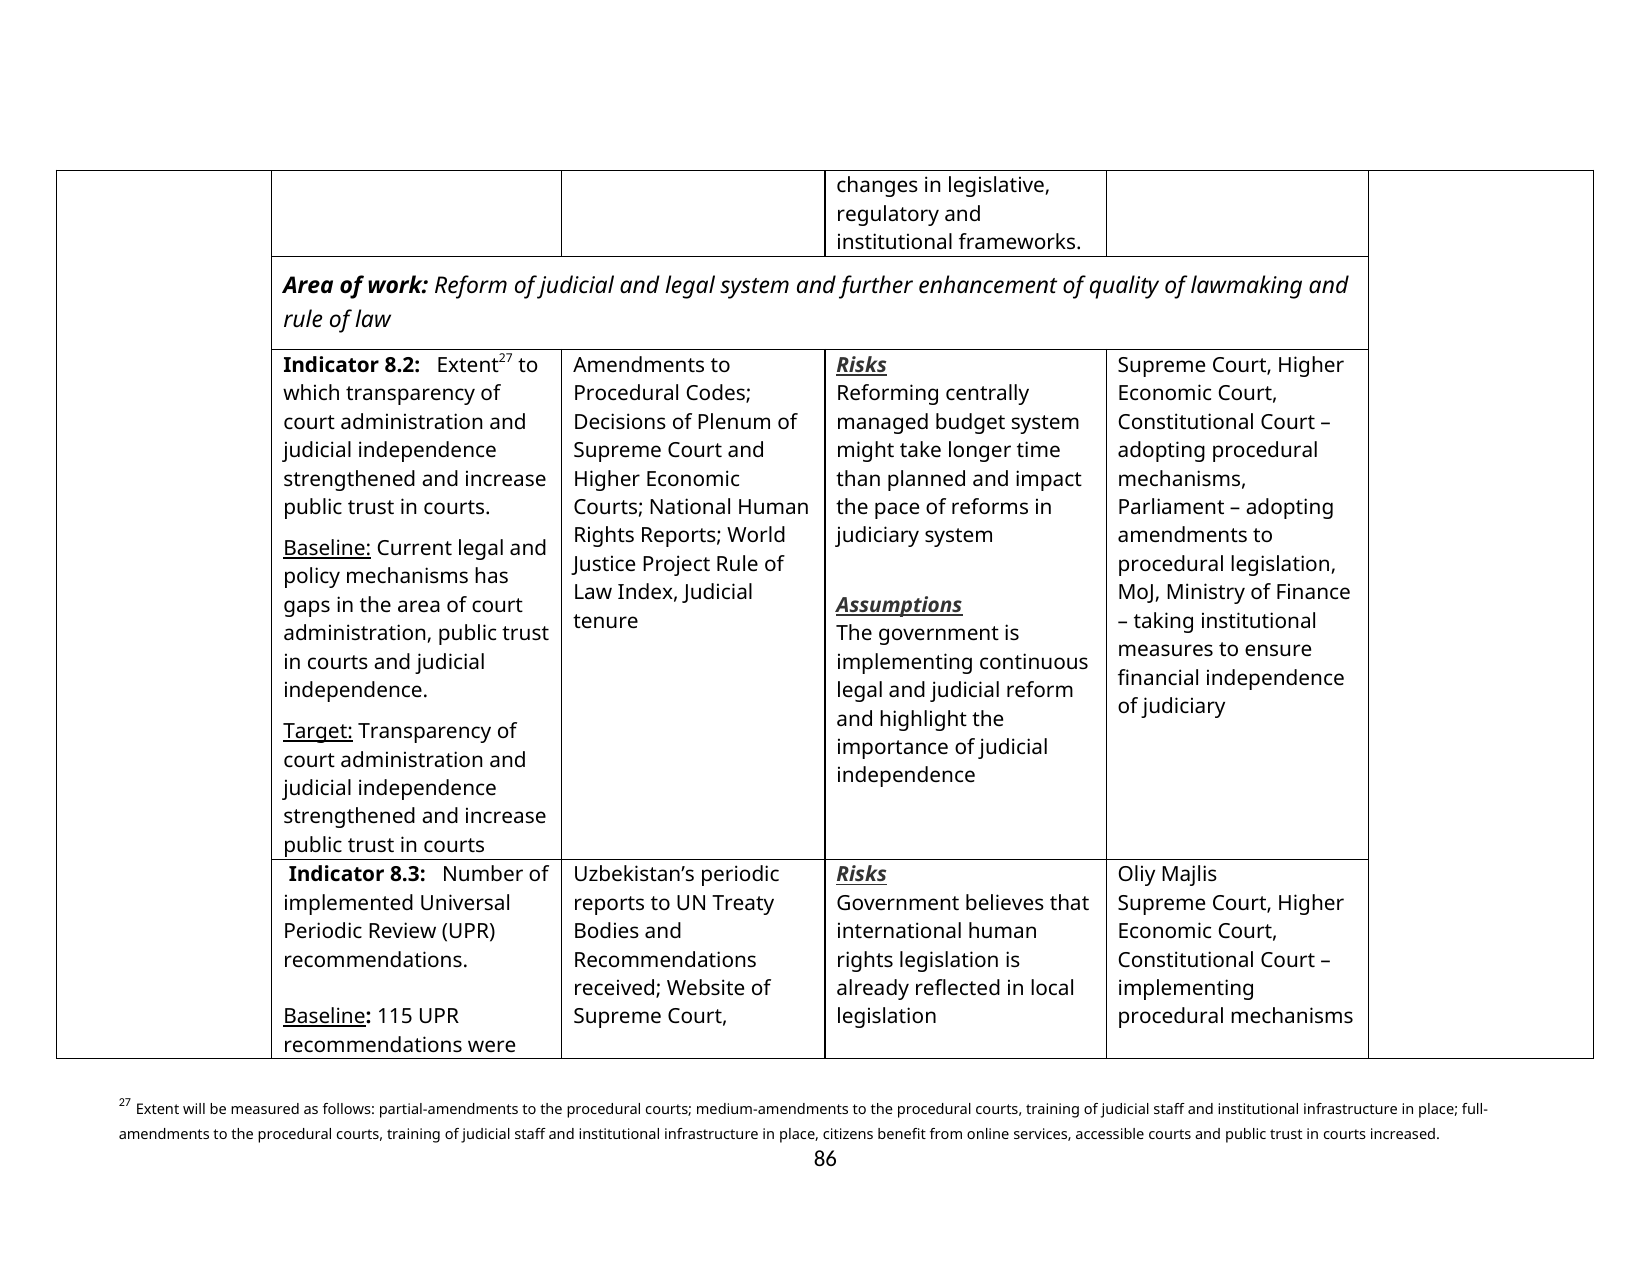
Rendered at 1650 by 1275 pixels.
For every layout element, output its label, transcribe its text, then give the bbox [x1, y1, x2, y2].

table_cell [272, 860, 561, 1058]
table_cell Supreme Court, Higher Economic Court, Constitutional Court – adopting procedural mechanisms, Parliament – adopting amendments to procedural legislation, MoJ, Ministry of Finance – taking institutional measures to ensure financial independence of judiciary [1107, 350, 1368, 858]
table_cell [826, 171, 1106, 256]
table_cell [272, 171, 561, 256]
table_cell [826, 860, 1106, 1058]
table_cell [562, 171, 824, 256]
table_cell Amendments to Procedural Codes; Decisions of Plenum of Supreme Court and Higher Economic Courts; National Human Rights Reports; World Justice Project Rule of Law Index, Judicial tenure [562, 350, 824, 858]
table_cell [1107, 171, 1368, 256]
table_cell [1107, 860, 1368, 1058]
table_cell Risks Reforming centrally managed budget system might take longer time than planned and impact the pace of reforms in judiciary system Assumptions The government is implementing continuous legal and judicial reform and highlight the importance of judicial independence [826, 350, 1106, 858]
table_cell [562, 860, 824, 1058]
table_cell Indicator 8.2: Extent to which transparency of court administration and judicial independence strengthened and increase public trust in courts. Baseline: Current legal and policy mechanisms has gaps in the area of court administration, public trust in courts and judicial independence. Target: Transparency of court administration and judicial independence strengthened and increase public trust in courts [272, 350, 561, 858]
table_cell Area of work: Reform of judicial and legal system and further enhancement of quality of lawmaking and rule of law [272, 257, 1368, 349]
